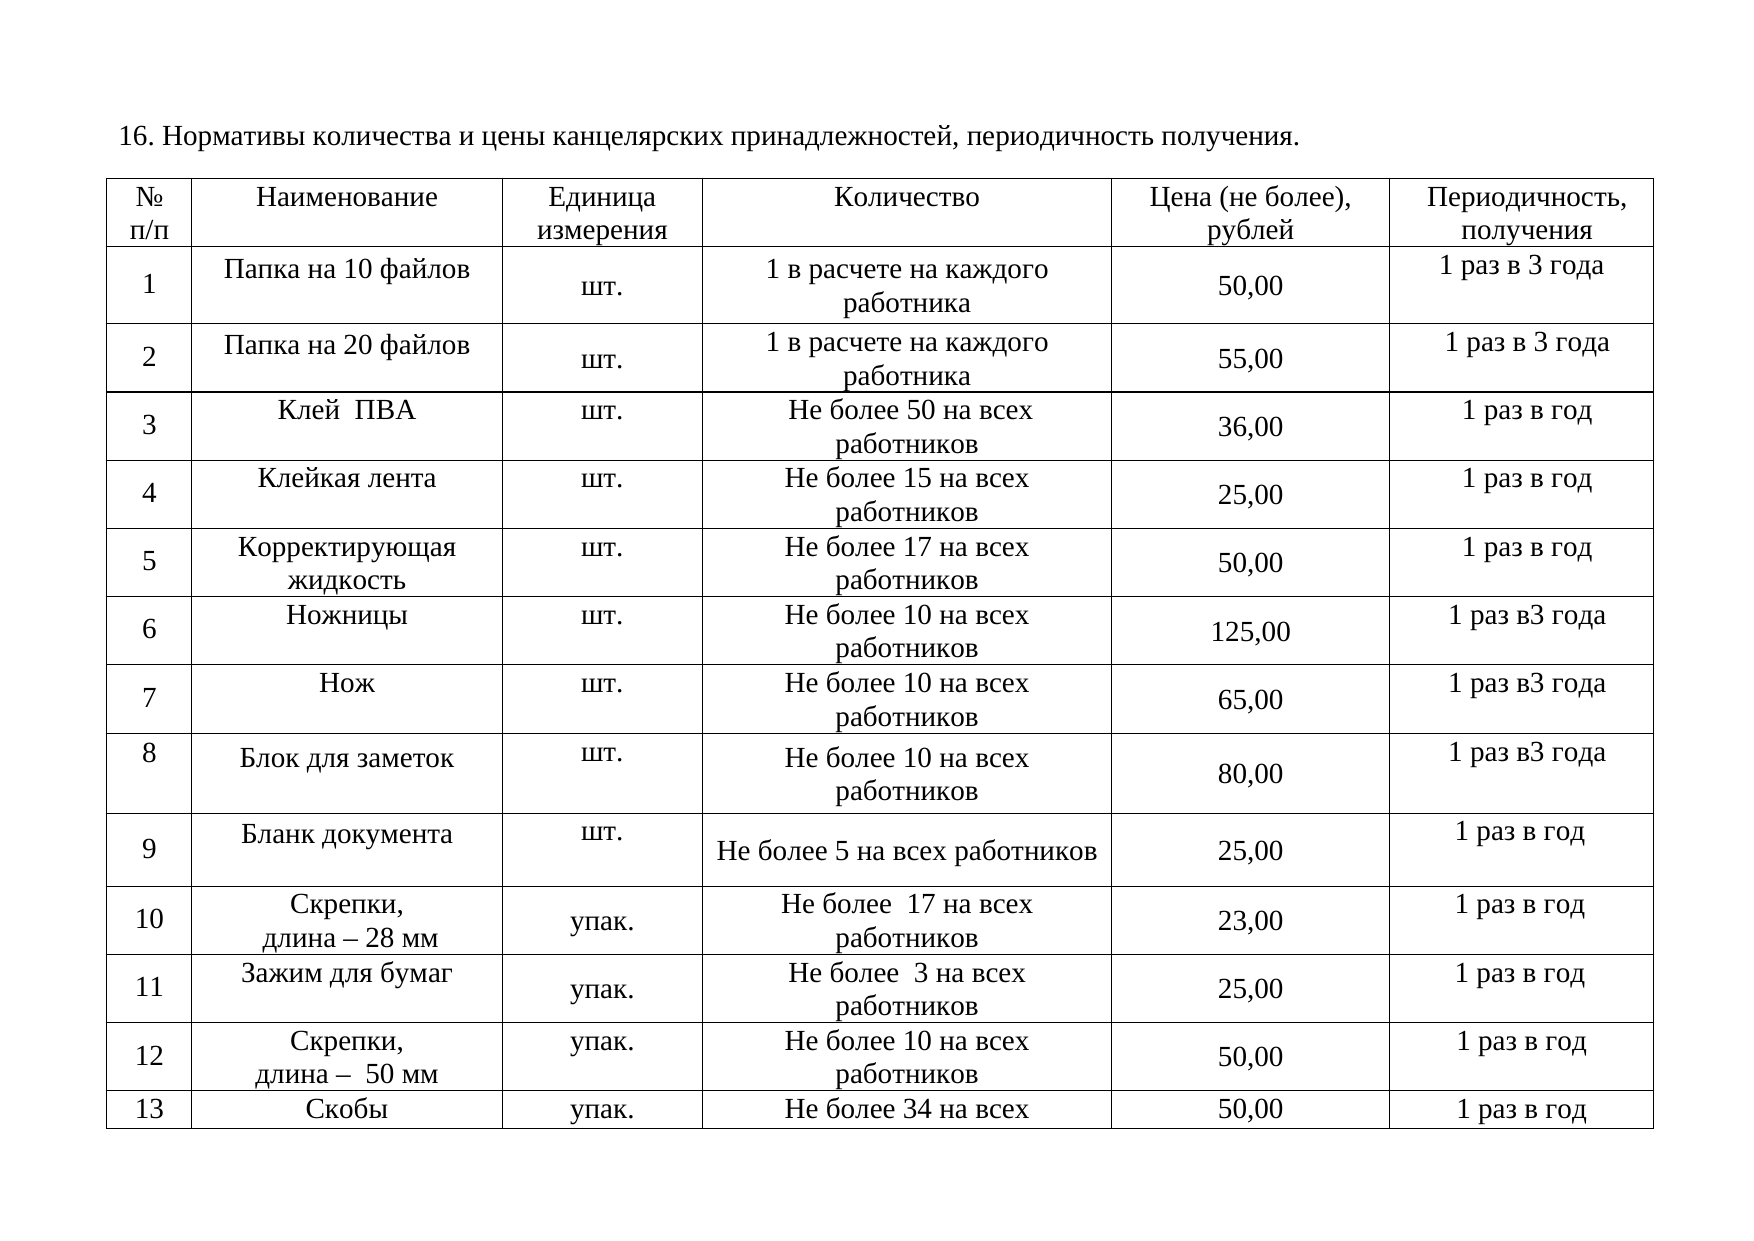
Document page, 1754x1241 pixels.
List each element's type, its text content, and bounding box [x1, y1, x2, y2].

table_cell Не более 10 на всех работников [703, 1023, 1111, 1090]
table_cell шт. [503, 734, 702, 812]
table_cell Не более 17 на всех работников [703, 887, 1111, 954]
table_cell 1 раз в 3 года [1390, 324, 1653, 391]
table_cell 1 раз в3 года [1390, 734, 1653, 812]
table_cell 13 [107, 1091, 191, 1128]
table_cell 3 [107, 393, 191, 459]
table_cell 23,00 [1112, 887, 1389, 954]
table_cell 1 раз в 3 года [1390, 247, 1653, 323]
table_cell 11 [107, 955, 191, 1022]
table_cell 1 в расчете на каждого работника [703, 324, 1111, 391]
table_cell 50,00 [1112, 1091, 1389, 1128]
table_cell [192, 1091, 502, 1128]
table_cell упак. [503, 955, 702, 1022]
table_cell 50,00 [1112, 247, 1389, 323]
table_cell 125,00 [1112, 597, 1389, 664]
table_cell 25,00 [1112, 461, 1389, 528]
table_cell Не более 10 на всех работников [703, 734, 1111, 812]
table_cell 1 раз в год [1390, 393, 1653, 459]
table_cell 12 [107, 1023, 191, 1090]
table_cell Зажим для бумаг [192, 955, 502, 1022]
table_cell 6 [107, 597, 191, 664]
table_cell 65,00 [1112, 665, 1389, 733]
table_cell Папка на 10 файлов [192, 247, 502, 323]
table_cell Клейкая лента [192, 461, 502, 528]
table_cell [703, 1091, 1111, 1128]
table_cell 8 [107, 734, 191, 812]
table_cell 4 [107, 461, 191, 528]
table_cell 1 раз в год [1390, 529, 1653, 596]
table_cell упак. [503, 1091, 702, 1128]
table_cell Папка на 20 файлов [192, 324, 502, 391]
table_cell 1 в расчете на каждого работника [703, 247, 1111, 323]
table_cell 25,00 [1112, 814, 1389, 886]
table_cell Не более 15 на всех работников [703, 461, 1111, 528]
table_cell Блок для заметок [192, 734, 502, 812]
table_cell Не более 10 на всех работников [703, 665, 1111, 733]
table_cell 1 раз в год [1390, 814, 1653, 886]
table_cell Скрепки, длина – [192, 1023, 502, 1090]
table_cell Бланк документа [192, 814, 502, 886]
table_cell 1 раз в год [1390, 955, 1653, 1022]
table_cell упак. [503, 887, 702, 954]
table_cell шт. [503, 461, 702, 528]
table_cell Ножницы [192, 597, 502, 664]
table_cell 50,00 [1112, 529, 1389, 596]
table_header Цена (не более), рублей [1112, 179, 1389, 246]
table_cell Не более 17 на всех работников [703, 529, 1111, 596]
table_cell Не более 5 на всех работников [703, 814, 1111, 886]
table_cell Клей ПВА [192, 393, 502, 459]
table_cell упак. [503, 1023, 702, 1090]
table_cell Нож [192, 665, 502, 733]
table_cell Не более 10 на всех работников [703, 597, 1111, 664]
table_cell 10 [107, 887, 191, 954]
table_cell 1 раз в год [1390, 461, 1653, 528]
table_cell 1 раз в год [1390, 887, 1653, 954]
table_cell Не более 3 на всех работников [703, 955, 1111, 1022]
table_cell 7 [107, 665, 191, 733]
table_header Единица измерения [503, 179, 702, 246]
table_cell 80,00 [1112, 734, 1389, 812]
table_cell 50,00 [1112, 1023, 1389, 1090]
table_cell 5 [107, 529, 191, 596]
table_cell шт. [503, 665, 702, 733]
table_cell 36,00 [1112, 393, 1389, 459]
table_cell 55,00 [1112, 324, 1389, 391]
table_cell Корректирующая жидкость [192, 529, 502, 596]
table_cell шт. [503, 529, 702, 596]
table_cell 1 раз в год [1390, 1091, 1653, 1128]
table_header Периодичность, получения [1390, 179, 1653, 246]
table_cell Не более 50 на всех работников [703, 393, 1111, 459]
table_header Наименование [192, 179, 502, 246]
table_cell шт. [503, 324, 702, 391]
table_cell шт. [503, 247, 702, 323]
table_cell Скрепки, длина – [192, 887, 502, 954]
text 16. Нормативы количества и цены канцелярских принадлежностей, периодичность получения. [118, 118, 1636, 152]
table_cell 9 [107, 814, 191, 886]
table_cell шт. [503, 393, 702, 459]
table_cell 1 [107, 247, 191, 323]
table_cell шт. [503, 597, 702, 664]
table_cell 1 раз в3 года [1390, 665, 1653, 733]
table_header № п/п [107, 179, 191, 246]
table_cell шт. [503, 814, 702, 886]
table_cell 1 раз в год [1390, 1023, 1653, 1090]
table_cell 1 раз в3 года [1390, 597, 1653, 664]
table_cell 2 [107, 324, 191, 391]
table_header Количество [703, 179, 1111, 246]
table_cell 25,00 [1112, 955, 1389, 1022]
